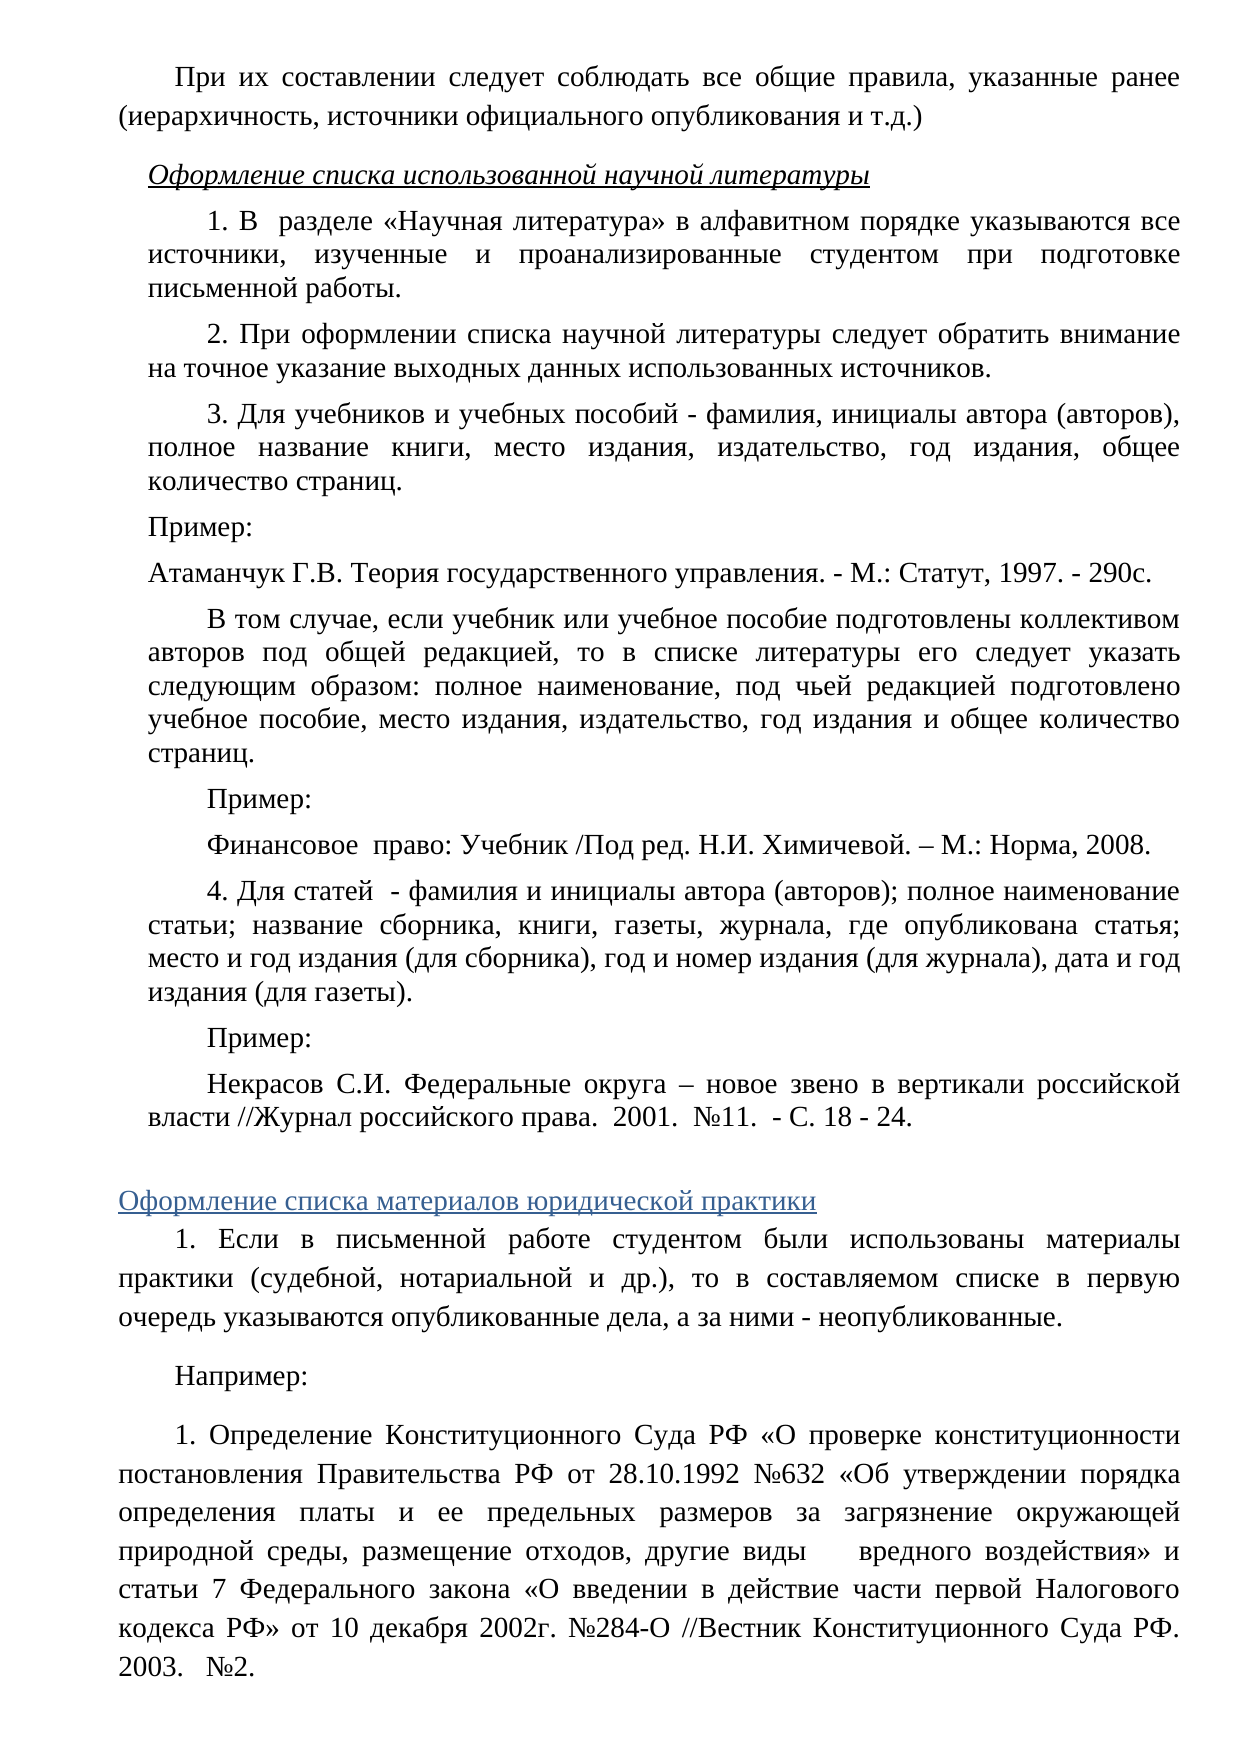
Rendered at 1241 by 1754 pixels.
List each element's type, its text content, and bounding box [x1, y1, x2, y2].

text 2. При оформлении списка научной литературы следует обратить внимание на точное указание выходных данных использованных источников. [148, 316, 1181, 383]
text Оформление списка материалов юридической практики [118, 1183, 1181, 1217]
text Пример: [148, 509, 1181, 542]
text Например: [118, 1358, 1181, 1392]
text Пример: [148, 1020, 1181, 1053]
text 4. Для статей - фамилия и инициалы автора (авторов); полное наименование статьи; название сборника, книги, газеты, журнала, где опубликована статья; место и год издания (для сборника), год и номер издания (для журнала), дата и год издания (для газеты). [148, 873, 1181, 1007]
text Атаманчук Г.В. Теория государственного управления. - М.: Статут, 1997. - 290с. [148, 555, 1181, 588]
text Пример: [148, 781, 1181, 815]
text В том случае, если учебник или учебное пособие подготовлены коллективом авторов под общей редакцией, то в списке литературы его следует указать следующим образом: полное наименование, под чьей редакцией подготовлено учебное пособие, место издания, издательство, год издания и общее количество страниц. [148, 601, 1181, 769]
text 1. Определение Конституционного Суда РФ «О проверке конституционности постановления Правительства РФ от 28.10.1992 №632 «Об утверждении порядка определения платы и ее предельных размеров за загрязнение окружающей природной среды, размещение отходов, другие виды вредного воздействия» и статьи 7 Федерального закона «О введении в действие части первой Налогового кодекса РФ» от 10 декабря 2002г. №284-О //Вестник Конституционного Суда РФ. 2003. №2. [118, 1417, 1181, 1682]
text Финансовое право: Учебник /Под ред. Н.И. Химичевой. – М.: Норма, 2008. [148, 827, 1181, 861]
text Некрасов С.И. Федеральные округа – новое звено в вертикали российской власти //Журнал российского права. 2001. №11. - С. 18 - 24. [148, 1066, 1181, 1133]
text 1. Если в письменной работе студентом были использованы материалы практики (судебной, нотариальной и др.), то в составляемом списке в первую очередь указываются опубликованные дела, а за ними - неопубликованные. [118, 1222, 1181, 1332]
text Оформление списка использованной научной литературы [148, 157, 1181, 191]
text 1. В разделе «Научная литература» в алфавитном порядке указываются все источники, изученные и проанализированные студентом при подготовке письменной работы. [148, 203, 1181, 304]
text 3. Для учебников и учебных пособий - фамилия, инициалы автора (авторов), полное название книги, место издания, издательство, год издания, общее количество страниц. [148, 396, 1181, 496]
text При их составлении следует соблюдать все общие правила, указанные ранее (иерархичность, источники официального опубликования и т.д.) [118, 59, 1181, 131]
